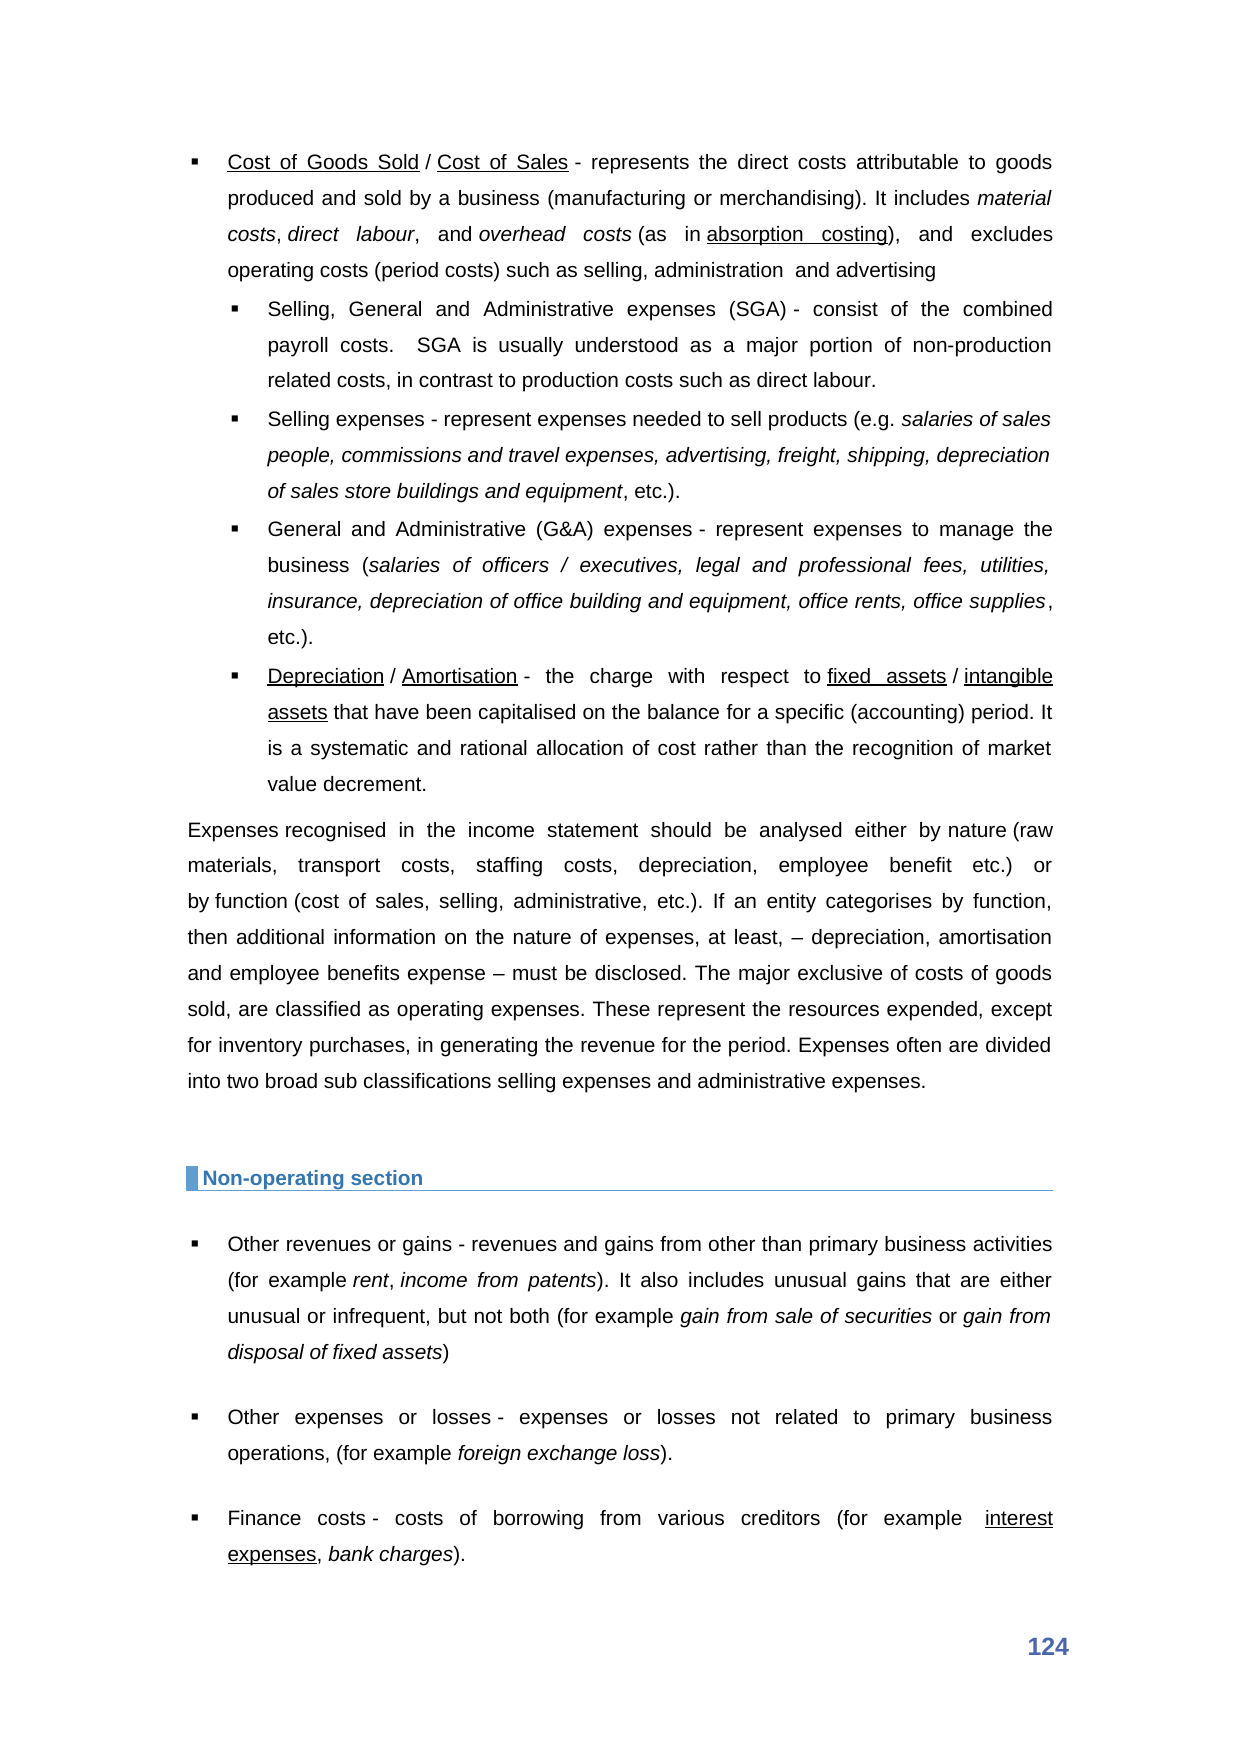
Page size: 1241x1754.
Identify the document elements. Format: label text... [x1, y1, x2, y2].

list Finance costs - costs of borrowing from various creditors (for example interest expenses, bank charges). [190, 1506, 1053, 1566]
list Selling, General and Administrative expenses (SGA) - consist of the combined payroll costs. SGA is usually understood as a major portion of non-production related costs, in contrast to production costs such as direct labour. [230, 296, 1053, 392]
list General and Administrative (G&A) expenses - represent expenses to manage the business (salaries of officers / executives, legal and professional fees, utilities, insurance, depreciation of office building and equipment, office rents, office supplies, etc.). [230, 517, 1053, 649]
list Depreciation / Amortisation - the charge with respect to fixed assets / intangible assets that have been capitalised on the balance for a specific (accounting) period. It is a systematic and rational allocation of cost rather than the recognition of market value decrement. [230, 663, 1053, 795]
list Other expenses or losses - expenses or losses not related to primary business operations, (for example foreign exchange loss). [190, 1405, 1053, 1465]
list Cost of Goods Sold / Cost of Sales - represents the direct costs attributable to goods produced and sold by a business (manufacturing or merchandising). It includes material costs, direct labour, and overhead costs (as in absorption costing), and excludes operating costs (period costs) such as selling, administration and advertising [190, 150, 1053, 282]
subtitle Non-operating section [198, 1166, 1053, 1190]
list Other revenues or gains - revenues and gains from other than primary business activities (for example rent, income from patents). It also includes unusual gains that are either unusual or infrequent, but not both (for example gain from sale of securities or gain from disposal of fixed assets) [190, 1232, 1053, 1364]
list Selling expenses - represent expenses needed to sell products (e.g. salaries of sales people, commissions and travel expenses, advertising, freight, shipping, depreciation of sales store buildings and equipment, etc.). [230, 407, 1053, 503]
text Expenses recognised in the income statement should be analysed either by nature (raw materials, transport costs, staffing costs, depreciation, employee benefit etc.) or by function (cost of sales, selling, administrative, etc.). If an entity categorises by function, then additional information on the nature of expenses, at least, – depreciation, amortisation and employee benefits expense – must be disclosed. The major exclusive of costs of goods sold, are classified as operating expenses. These represent the resources expended, except for inventory purchases, in generating the revenue for the period. Expenses often are divided into two broad sub classifications selling expenses and administrative expenses. [187, 817, 1053, 1093]
